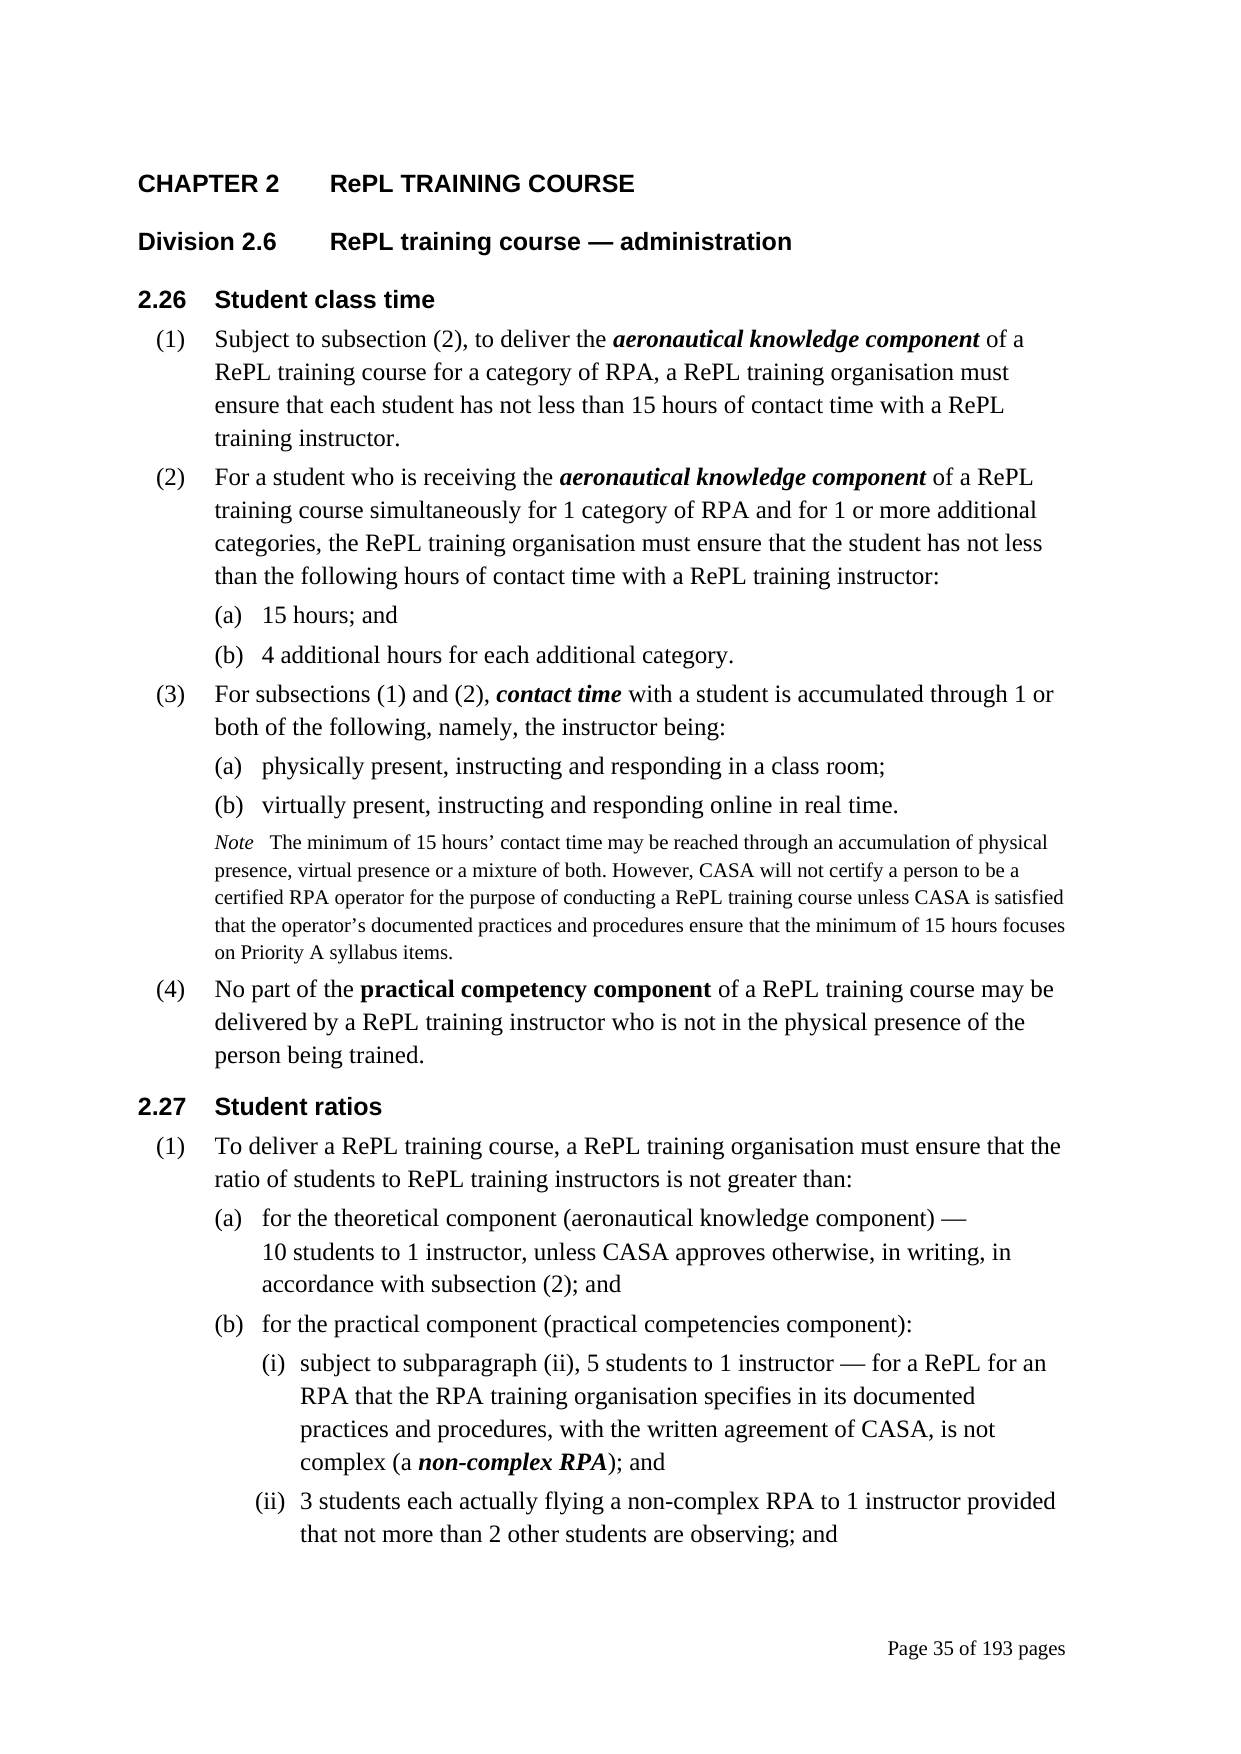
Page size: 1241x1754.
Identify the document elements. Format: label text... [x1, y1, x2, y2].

text (b) 4 additional hours for each additional category. [214, 640, 1065, 668]
text (a) physically present, instructing and responding in a class room; [214, 751, 1065, 780]
subtitle Division 2.6 RePL training course — administration [138, 227, 1065, 255]
text (1) To deliver a RePL training course, a RePL training organisation must ensure that the ratio of students to RePL training instructors is not greater than: [108, 1131, 1065, 1193]
text Note The minimum of 15 hours’ contact time may be reached through an accumulation of physical presence, virtual presence or a mixture of both. However, CASA will not certify a person to be a certified RPA operator for the purpose of conducting a RePL training course unless CASA is satisfied that the operator’s documented practices and procedures ensure that the minimum of 15 hours focuses on Priority A syllabus items. [214, 830, 1065, 964]
text (b) virtually present, instructing and responding online in real time. [214, 791, 1065, 819]
text (3) For subsections (1) and (2), contact time with a student is accumulated through 1 or both of the following, namely, the instructor being: [108, 679, 1065, 741]
text CHAPTER 2 RePL TRAINING COURSE [138, 168, 1065, 197]
subtitle 2.27 Student ratios [138, 1092, 1065, 1121]
text (ii) 3 students each actually flying a non-complex RPA to 1 instructor provided that not more than 2 other students are observing; and [185, 1486, 1065, 1548]
text (4) No part of the practical competency component of a RePL training course may be delivered by a RePL training instructor who is not in the physical presence of the person being trained. [108, 974, 1065, 1069]
subtitle 2.26 Student class time [138, 284, 1065, 313]
text (a) for the theoretical component (aeronautical knowledge component) — 10 students to 1 instructor, unless CASA approves otherwise, in writing, in accordance with subsection (2); and [214, 1203, 1065, 1298]
text (i) subject to subparagraph (ii), 5 students to 1 instructor — for a RePL for an RPA that the RPA training organisation specifies in its documented practices and procedures, with the written agreement of CASA, is not complex (a non-complex RPA); and [185, 1348, 1065, 1476]
text (1) Subject to subsection (2), to deliver the aeronautical knowledge component of a RePL training course for a category of RPA, a RePL training organisation must ensure that each student has not less than 15 hours of contact time with a RePL training instructor. [108, 324, 1065, 452]
text (b) for the practical component (practical competencies component): [214, 1309, 1065, 1338]
text (2) For a student who is receiving the aeronautical knowledge component of a RePL training course simultaneously for 1 category of RPA and for 1 or more additional categories, the RePL training organisation must ensure that the student has not less than the following hours of contact time with a RePL training instructor: [108, 462, 1065, 590]
text (a) 15 hours; and [214, 601, 1065, 629]
